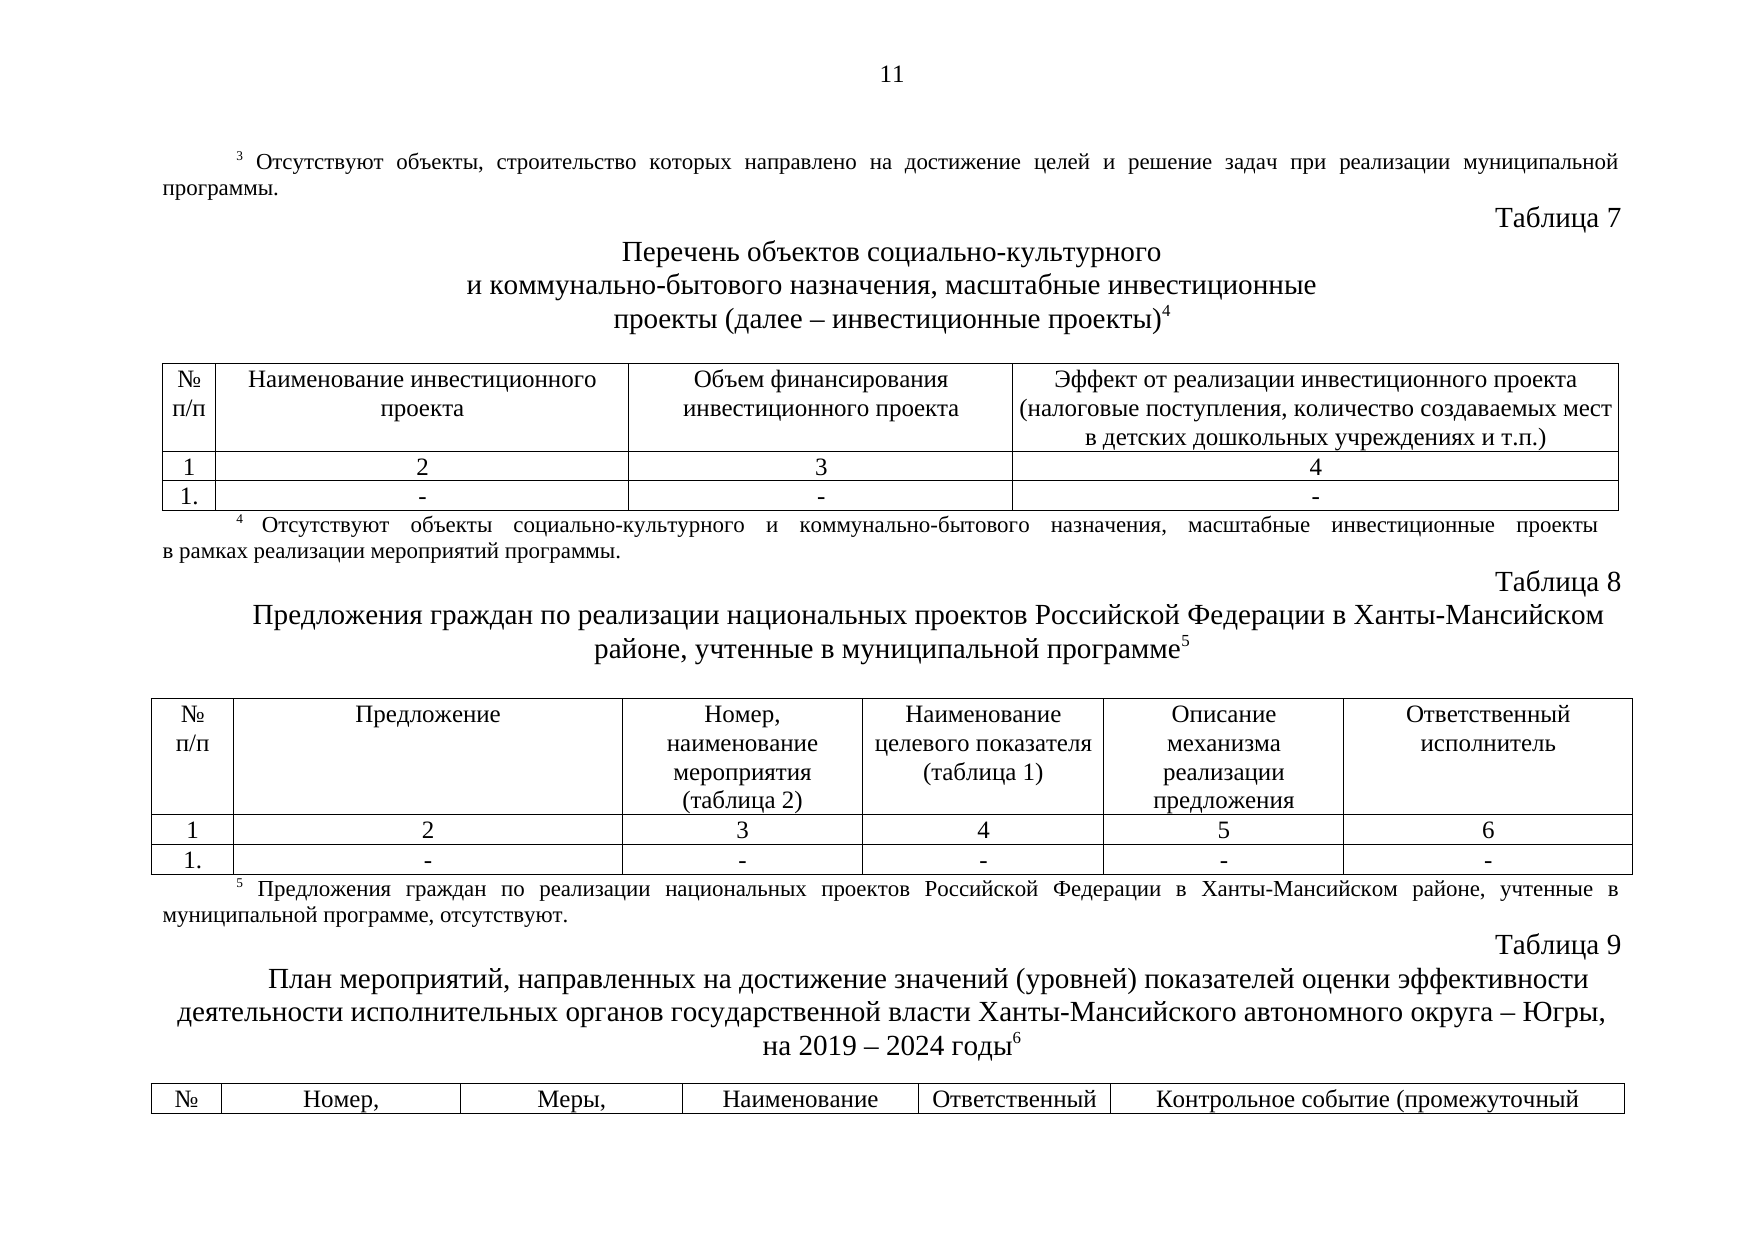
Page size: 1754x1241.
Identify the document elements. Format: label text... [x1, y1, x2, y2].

table_cell 4 [863, 815, 1103, 844]
table_header Наименование инвестиционного проекта [216, 364, 628, 451]
text Предложения граждан по реализации национальных проектов Российской Федерации в Ханты-Мансийском районе, учтенные в муниципальной программе5 [162, 597, 1621, 664]
table_cell 4 [1013, 452, 1618, 480]
text Таблица 8 [162, 564, 1621, 597]
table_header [461, 1084, 682, 1113]
table_header Наименование целевого показателя (таблица 1) [863, 699, 1103, 814]
text Перечень объектов социально-культурного [162, 234, 1621, 267]
table_header Предложение [234, 699, 622, 814]
list Таблица 9 [236, 927, 1621, 961]
table_cell - [1104, 845, 1343, 874]
table_cell 5 [1104, 815, 1343, 844]
table_cell 3 [629, 452, 1012, 480]
table_header Описание механизма реализации предложения [1104, 699, 1343, 814]
text 3 Отсутствуют объекты, строительство которых направлено на достижение целей и решение задач при реализации муниципальной программы. [162, 148, 1621, 200]
table_cell 1. [163, 481, 215, 510]
table_cell - [1344, 845, 1632, 874]
table_cell 1. [152, 845, 233, 874]
table_cell 3 [623, 815, 862, 844]
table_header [919, 1084, 1110, 1113]
table_cell 1 [163, 452, 215, 480]
table_cell 2 [216, 452, 628, 480]
table_cell - [623, 845, 862, 874]
table_cell 2 [234, 815, 622, 844]
text План мероприятий, направленных на достижение значений (уровней) показателей оценки эффективности деятельности исполнительных органов государственной власти Ханты-Мансийского автономного округа – Югры, на 2019 – 2024 годы6 [162, 961, 1621, 1062]
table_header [683, 1084, 918, 1113]
table_header Номер, наименование мероприятия (таблица 2) [623, 699, 862, 814]
text Таблица 7 [162, 200, 1621, 234]
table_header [1111, 1084, 1624, 1113]
table_header Объем финансирования инвестиционного проекта [629, 364, 1012, 451]
table_cell 6 [1344, 815, 1632, 844]
table_header Эффект от реализации инвестиционного проекта (налоговые поступления, количество создаваемых мест в детских дошкольных учреждениях и т.п.) [1013, 364, 1618, 451]
table_cell - [863, 845, 1103, 874]
table_cell - [234, 845, 622, 874]
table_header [222, 1084, 460, 1113]
table_header № п/п [152, 699, 233, 814]
table_cell - [216, 481, 628, 510]
table_header Ответственный исполнитель [1344, 699, 1632, 814]
table_cell 1 [152, 815, 233, 844]
text 5 Предложения граждан по реализации национальных проектов Российской Федерации в Ханты-Мансийском районе, учтенные в муниципальной программе, отсутствуют. [162, 875, 1621, 927]
text и коммунально-бытового назначения, масштабные инвестиционные [162, 267, 1621, 301]
table_cell - [629, 481, 1012, 510]
table_header № п/п [163, 364, 215, 451]
table_cell - [1013, 481, 1618, 510]
text проекты (далее – инвестиционные проекты)4 [162, 301, 1621, 334]
text 4 Отсутствуют объекты социально-культурного и коммунально-бытового назначения, масштабные инвестиционные проекты в рамках реализации мероприятий программы. [162, 511, 1621, 564]
table_header № п/п [152, 1084, 221, 1113]
